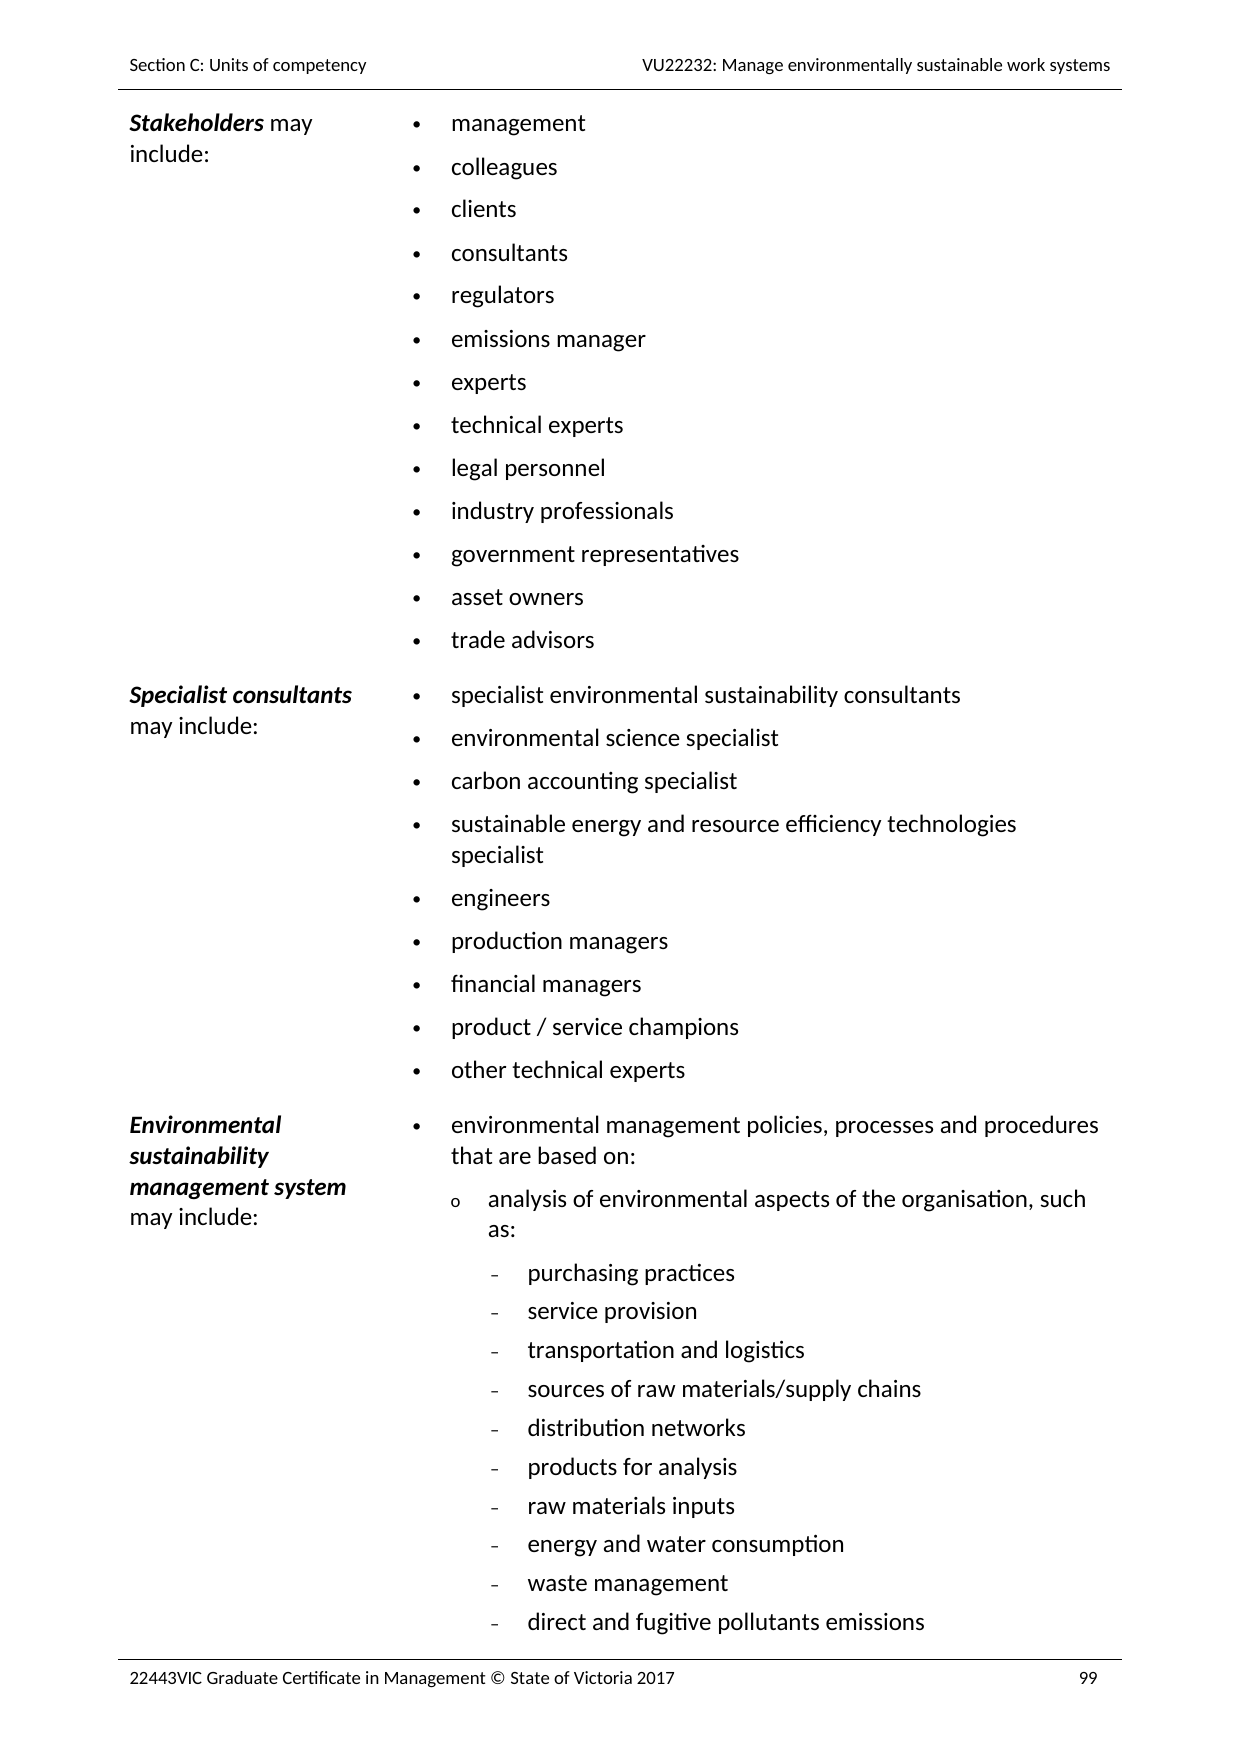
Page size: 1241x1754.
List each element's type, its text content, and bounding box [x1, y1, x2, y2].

table_cell Specialist consultants may include: [118, 667, 402, 1097]
table_cell Stakeholders may include: [118, 95, 402, 667]
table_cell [118, 1097, 402, 1645]
table_cell management colleagues clients consultants regulators emissions manager experts technical experts legal personnel industry professionals government representatives asset owners trade advisors [402, 95, 1122, 667]
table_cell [402, 1097, 1122, 1645]
table_cell specialist environmental sustainability consultants environmental science specialist carbon accounting specialist sustainable energy and resource efficiency technologies specialist engineers production managers financial managers product / service champions other technical experts [402, 667, 1122, 1097]
